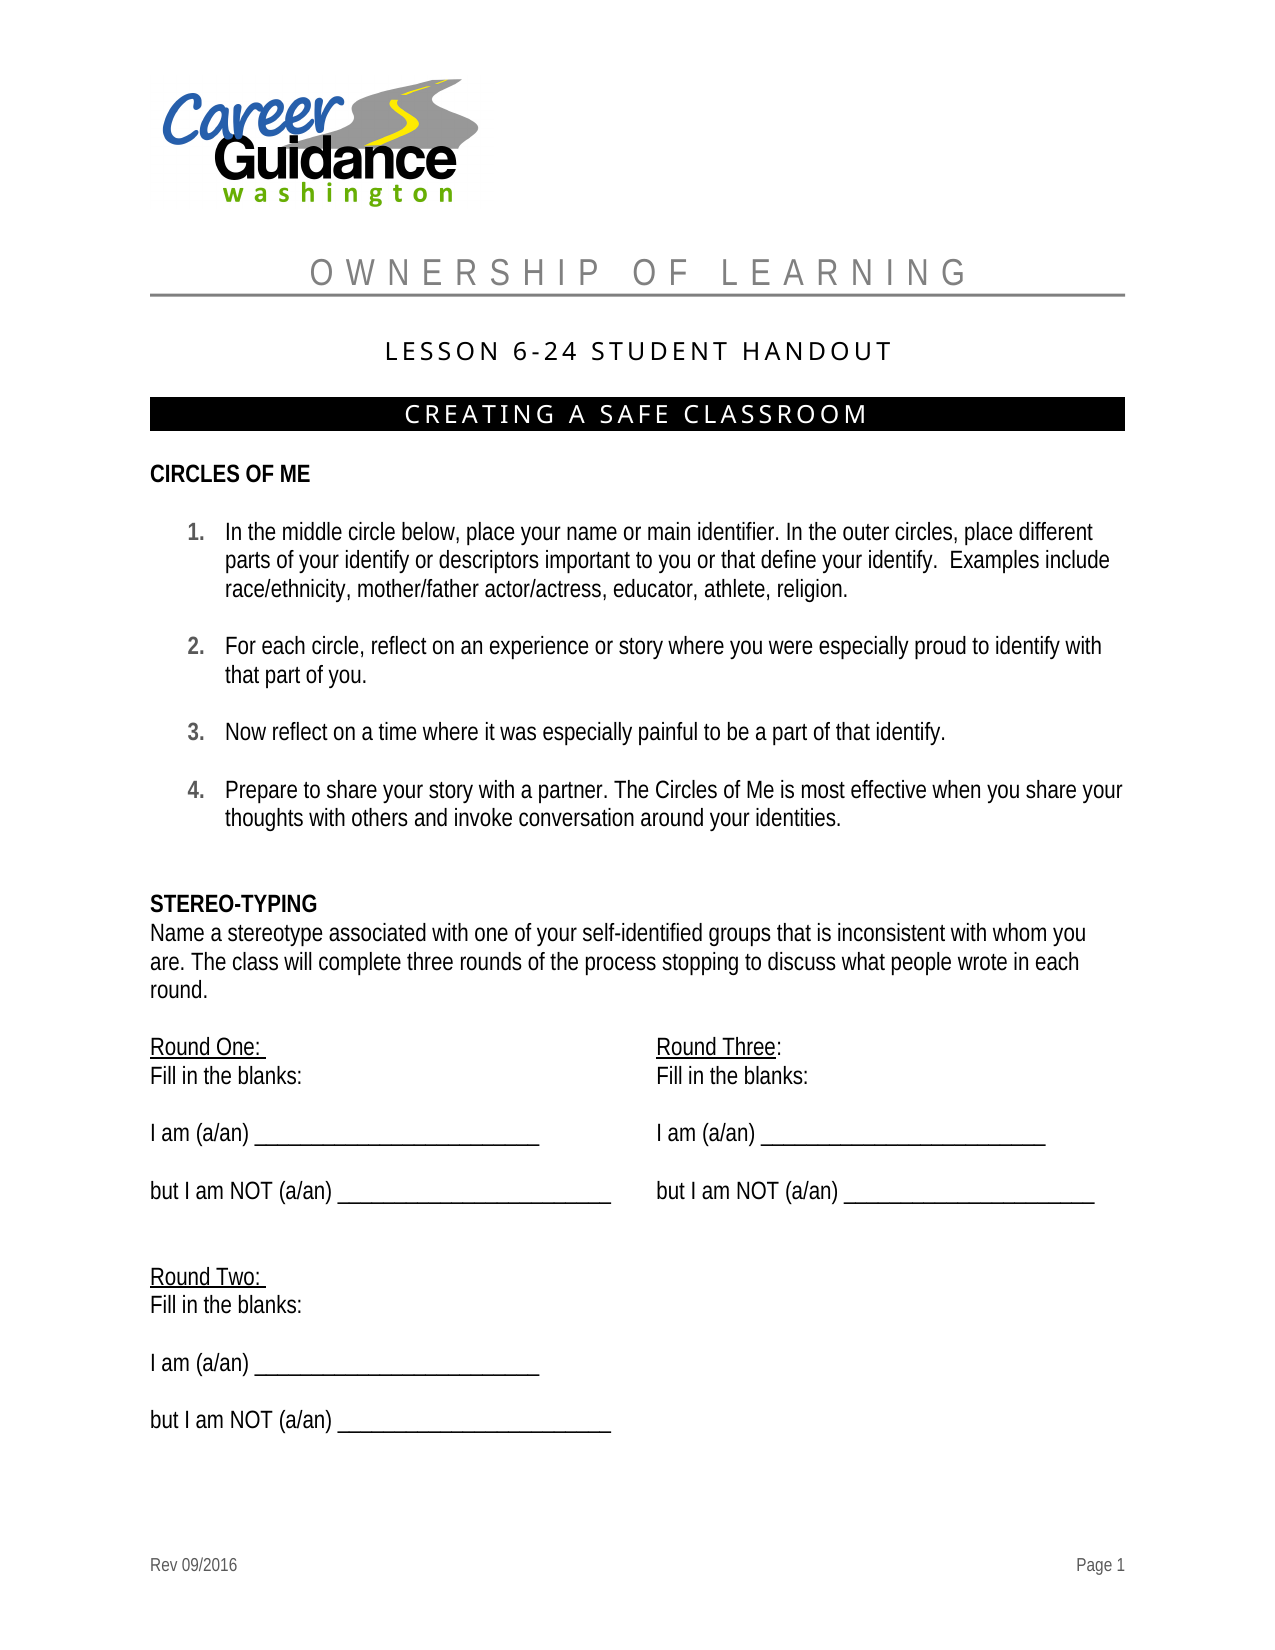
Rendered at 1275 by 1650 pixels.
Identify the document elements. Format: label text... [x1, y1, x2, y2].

list For each circle, reflect on an experience or story where you were especially proud to identify with that part of you. [187, 631, 1125, 689]
text Round Three: [656, 1032, 1125, 1061]
text OWNERSHIP OF LEARNING [150, 251, 1125, 293]
text but I am NOT (a/an) ________________________ [150, 1405, 619, 1433]
list Prepare to share your story with a partner. The Circles of Me is most effective when you share your thoughts with others and invoke conversation around your identities. [187, 774, 1125, 832]
list In the middle circle below, place your name or main identifier. In the outer circles, place different parts of your identify or descriptors important to you or that define your identify. Examples include race/ethnicity, mother/father actor/actress, educator, athlete, religion. [187, 517, 1125, 603]
text Fill in the blanks: I am (a/an) _________________________ [656, 1061, 1125, 1147]
text but I am NOT (a/an) ______________________ [656, 1176, 1125, 1204]
list Now reflect on a time where it was especially painful to be a part of that identify. [187, 717, 1125, 746]
text CIRCLES OF ME [150, 459, 1125, 488]
text STEREO-TYPING [150, 889, 1125, 918]
text Round One: [150, 1032, 619, 1061]
text Round Two: [150, 1262, 619, 1290]
text LESSON 6-24 STUDENT HANDOUT [150, 334, 1125, 368]
text CREATING A SAFE CLASSROOM [150, 397, 1125, 431]
text but I am NOT (a/an) ________________________ [150, 1176, 619, 1204]
picture [150, 75, 494, 209]
text Name a stereotype associated with one of your self-identified groups that is inconsistent with whom you are. The class will complete three rounds of the process stopping to discuss what people wrote in each round. [150, 918, 1125, 1004]
text Fill in the blanks: I am (a/an) _________________________ [150, 1290, 619, 1376]
text Fill in the blanks: I am (a/an) _________________________ [150, 1061, 619, 1147]
